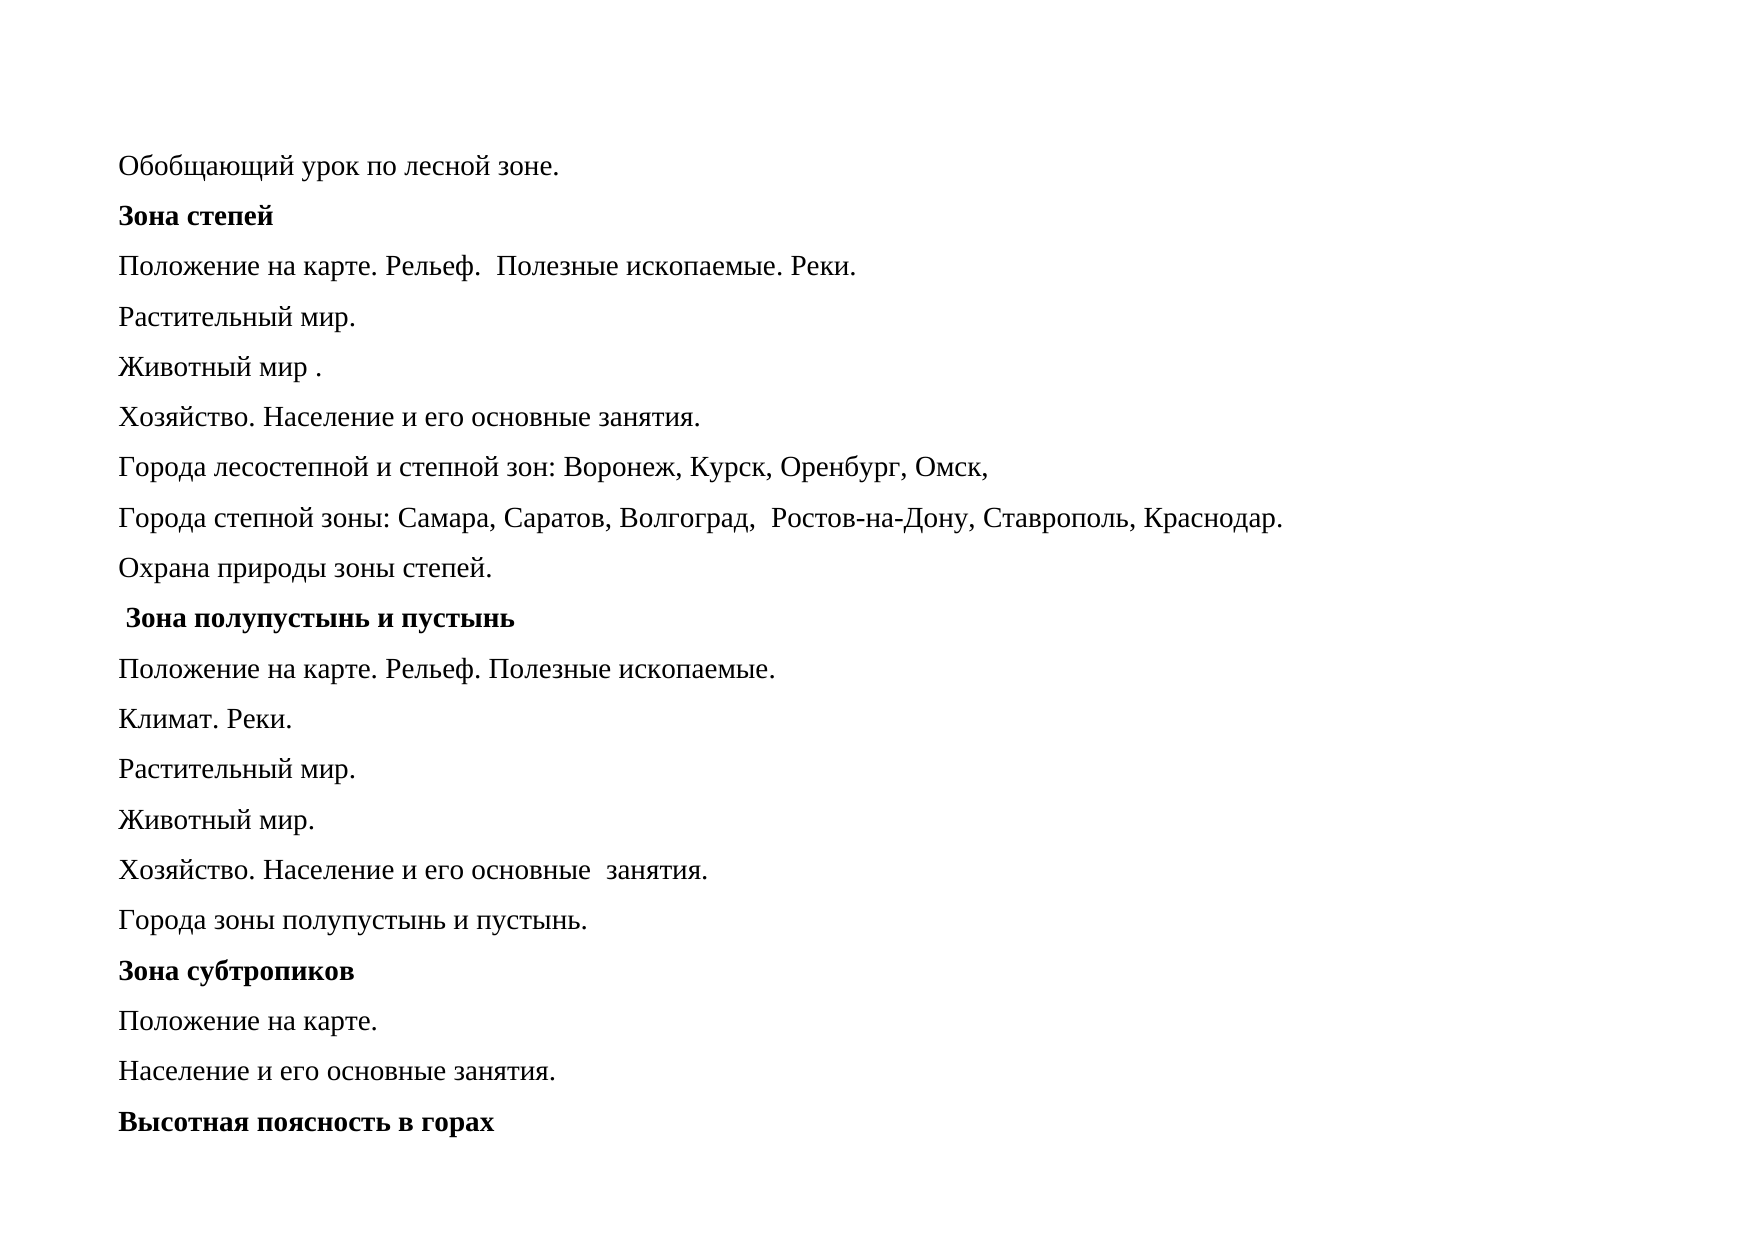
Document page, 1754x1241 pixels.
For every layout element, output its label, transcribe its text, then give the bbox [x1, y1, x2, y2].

text Города зоны полупустынь и пустынь. [118, 902, 1636, 936]
text Обобщающий урок по лесной зоне. [118, 148, 1636, 181]
text Растительный мир. [118, 751, 1636, 785]
text Положение на карте. Рельеф. Полезные ископаемые. Реки. [118, 248, 1636, 282]
text Хозяйство. Население и его основные занятия. [118, 852, 1636, 886]
text Положение на карте. Рельеф. Полезные ископаемые. [118, 651, 1636, 684]
text Города лесостепной и степной зон: Воронеж, Курск, Оренбург, Омск, [118, 449, 1636, 483]
text Растительный мир. [118, 299, 1636, 332]
text Хозяйство. Население и его основные занятия. [118, 399, 1636, 433]
text Население и его основные занятия. [118, 1053, 1636, 1087]
text Положение на карте. [118, 1003, 1636, 1037]
text Животный мир . [118, 349, 1636, 382]
text Животный мир. [118, 802, 1636, 835]
text Климат. Реки. [118, 701, 1636, 735]
text Зона степей [118, 198, 1636, 232]
text Зона полупустынь и пустынь [118, 601, 1636, 634]
text Зона субтропиков [118, 953, 1636, 986]
text Охрана природы зоны степей. [118, 550, 1636, 584]
text Города степной зоны: Самара, Саратов, Волгоград, Ростов-на-Дону, Ставрополь, Краснодар. [118, 500, 1636, 533]
text Высотная поясность в горах [118, 1104, 1636, 1137]
